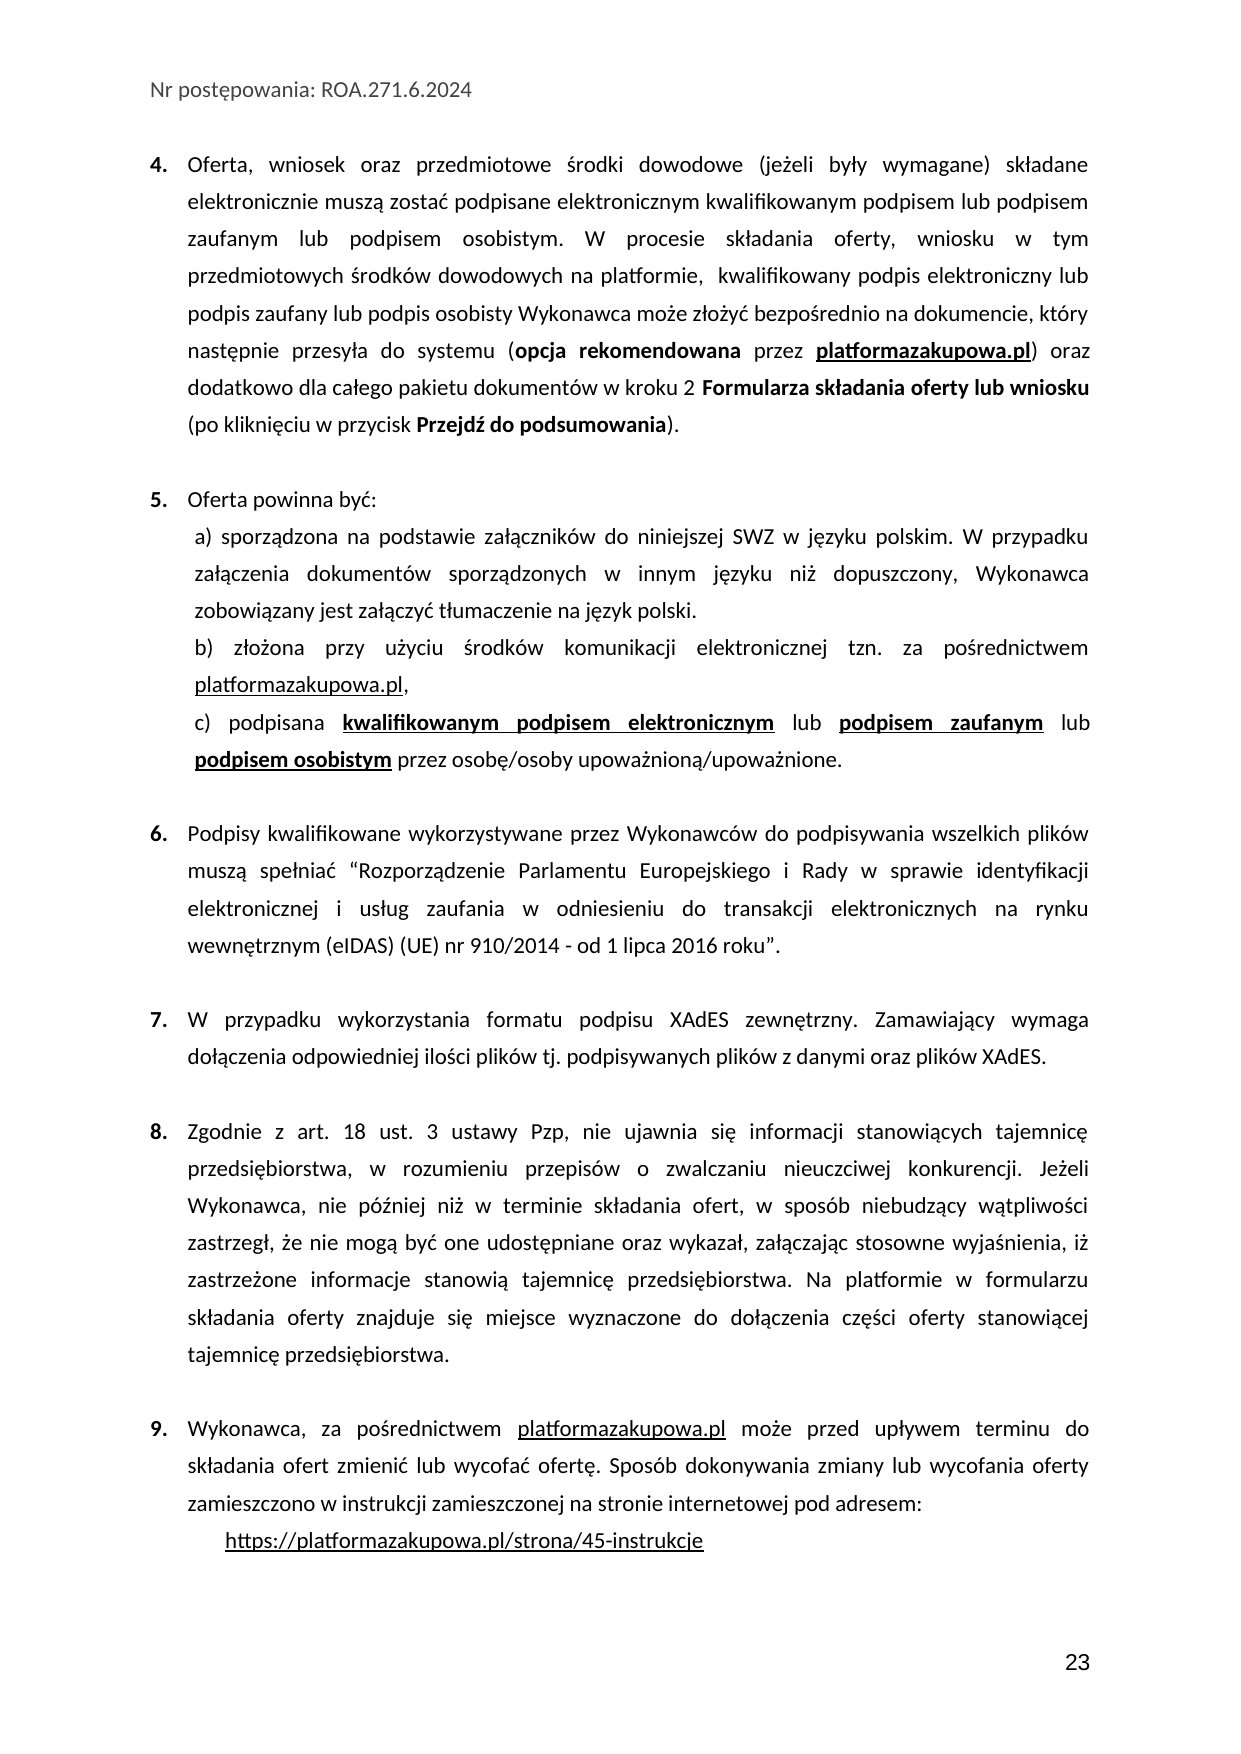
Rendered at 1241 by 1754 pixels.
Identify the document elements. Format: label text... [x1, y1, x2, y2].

list Zgodnie z art. 18 ust. 3 ustawy Pzp, nie ujawnia się informacji stanowiących tajemnicę przedsiębiorstwa, w rozumieniu przepisów o zwalczaniu nieuczciwej konkurencji. Jeżeli Wykonawca, nie później niż w terminie składania ofert, w sposób niebudzący wątpliwości zastrzegł, że nie mogą być one udostępniane oraz wykazał, załączając stosowne wyjaśnienia, iż zastrzeżone informacje stanowią tajemnicę przedsiębiorstwa. Na platformie w formularzu składania oferty znajduje się miejsce wyznaczone do dołączenia części oferty stanowiącej tajemnicę przedsiębiorstwa. [150, 1117, 1090, 1368]
text b) złożona przy użyciu środków komunikacji elektronicznej tzn. za pośrednictwem platformazakupowa.pl, [194, 633, 1090, 699]
list Podpisy kwalifikowane wykorzystywane przez Wykonawców do podpisywania wszelkich plików muszą spełniać “Rozporządzenie Parlamentu Europejskiego i Rady w sprawie identyfikacji elektronicznej i usług zaufania w odniesieniu do transakcji elektronicznych na rynku wewnętrznym (eIDAS) (UE) nr 910/2014 - od 1 lipca 2016 roku”. [150, 819, 1090, 959]
list Oferta powinna być: [150, 485, 1090, 513]
text a) sporządzona na podstawie załączników do niniejszej SWZ w języku polskim. W przypadku załączenia dokumentów sporządzonych w innym języku niż dopuszczony, Wykonawca zobowiązany jest załączyć tłumaczenie na język polski. [194, 522, 1090, 624]
text https://platformazakupowa.pl/strona/45-instrukcje [225, 1526, 1090, 1554]
list W przypadku wykorzystania formatu podpisu XAdES zewnętrzny. Zamawiający wymaga dołączenia odpowiedniej ilości plików tj. podpisywanych plików z danymi oraz plików XAdES. [150, 1005, 1090, 1071]
list Oferta, wniosek oraz przedmiotowe środki dowodowe (jeżeli były wymagane) składane elektronicznie muszą zostać podpisane elektronicznym kwalifikowanym podpisem lub podpisem zaufanym lub podpisem osobistym. W procesie składania oferty, wniosku w tym przedmiotowych środków dowodowych na platformie, kwalifikowany podpis elektroniczny lub podpis zaufany lub podpis osobisty Wykonawca może złożyć bezpośrednio na dokumencie, który następnie przesyła do systemu (opcja rekomendowana przez platformazakupowa.pl) oraz dodatkowo dla całego pakietu dokumentów w kroku 2 Formularza składania oferty lub wniosku (po kliknięciu w przycisk Przejdź do podsumowania). [150, 150, 1090, 438]
list Wykonawca, za pośrednictwem platformazakupowa.pl może przed upływem terminu do składania ofert zmienić lub wycofać ofertę. Sposób dokonywania zmiany lub wycofania oferty zamieszczono w instrukcji zamieszczonej na stronie internetowej pod adresem: [150, 1414, 1090, 1517]
text c) podpisana kwalifikowanym podpisem elektronicznym lub podpisem zaufanym lub podpisem osobistym przez osobę/osoby upoważnioną/upoważnione. [194, 708, 1090, 773]
